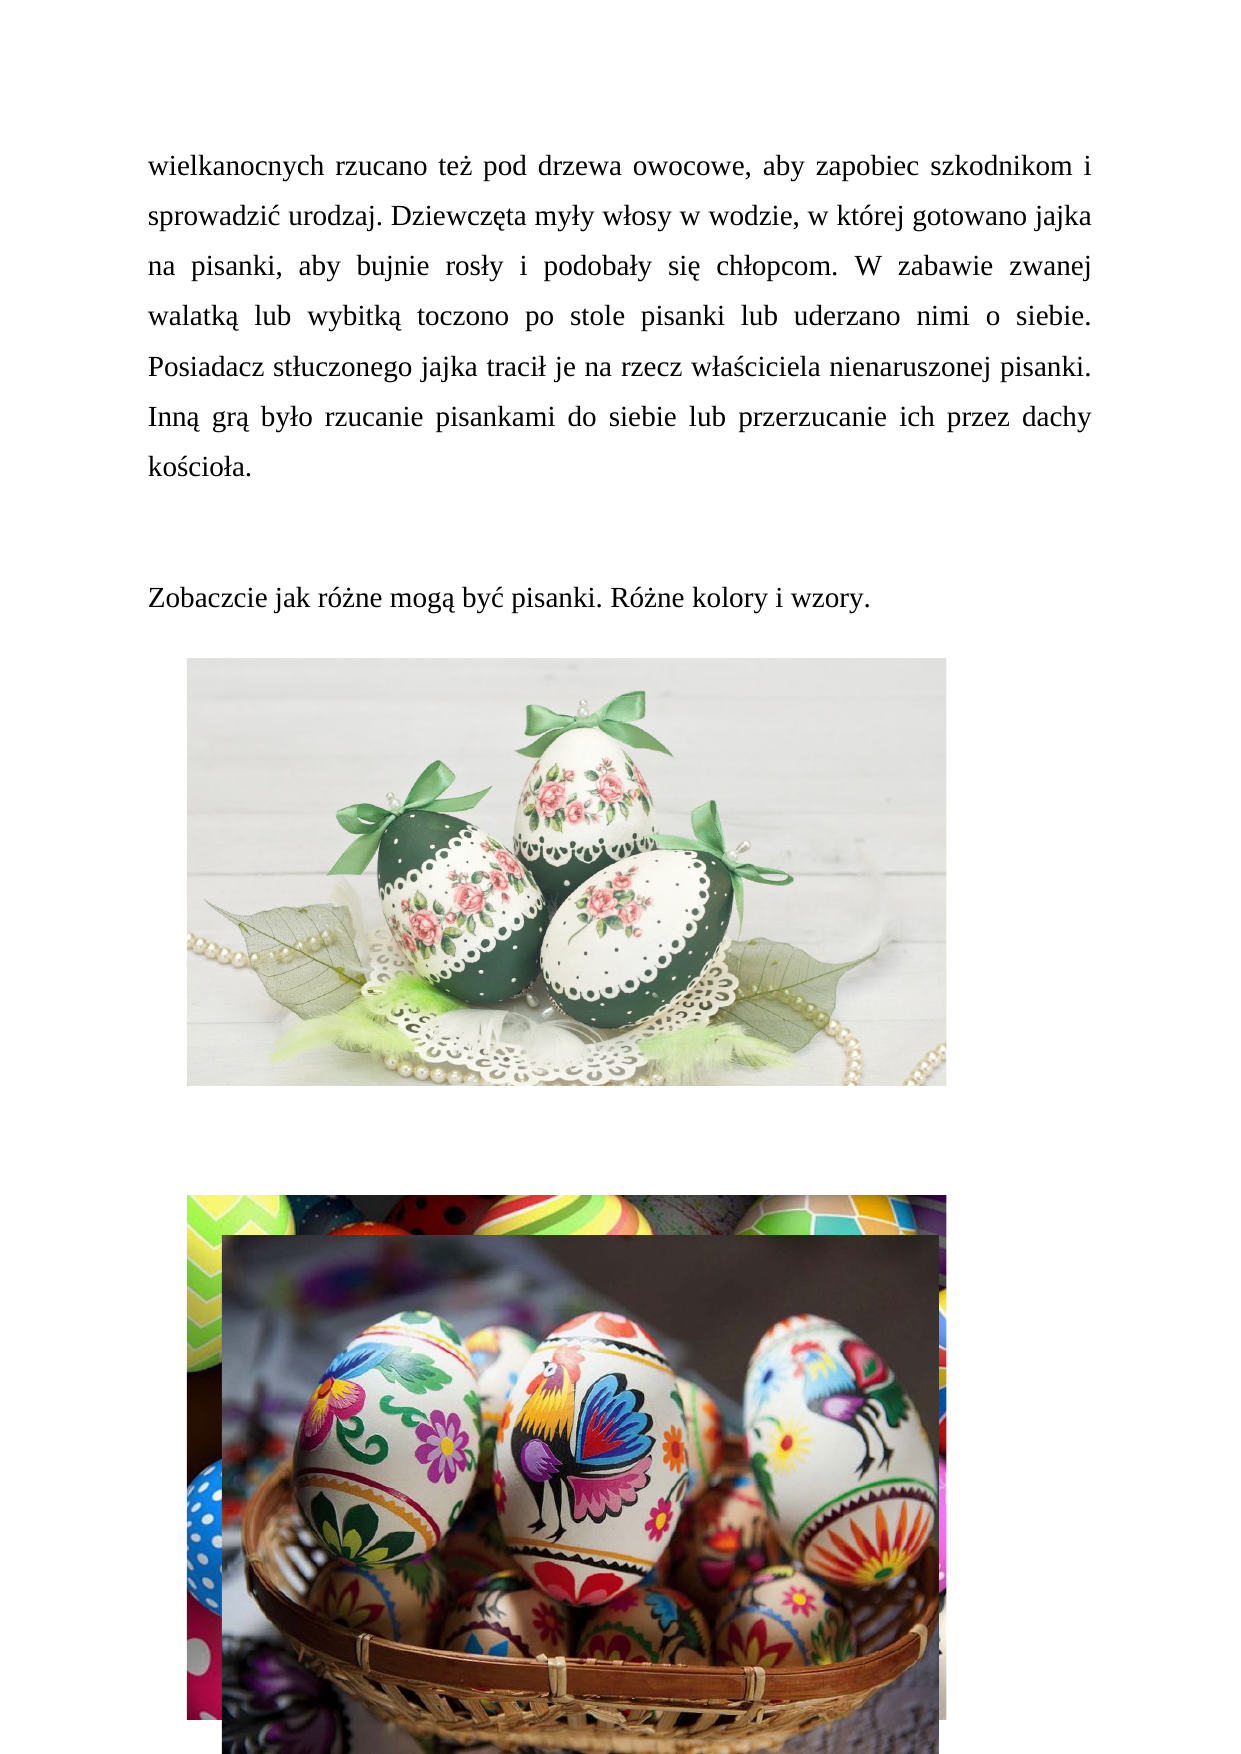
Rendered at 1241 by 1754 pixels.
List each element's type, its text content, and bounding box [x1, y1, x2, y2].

picture [186, 1195, 947, 1754]
picture [295, 1195, 302, 1206]
text Zobaczcie jak różne mogą być pisanki. Różne kolory i wzory. [148, 580, 1093, 613]
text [148, 148, 1093, 483]
picture [186, 658, 947, 1086]
